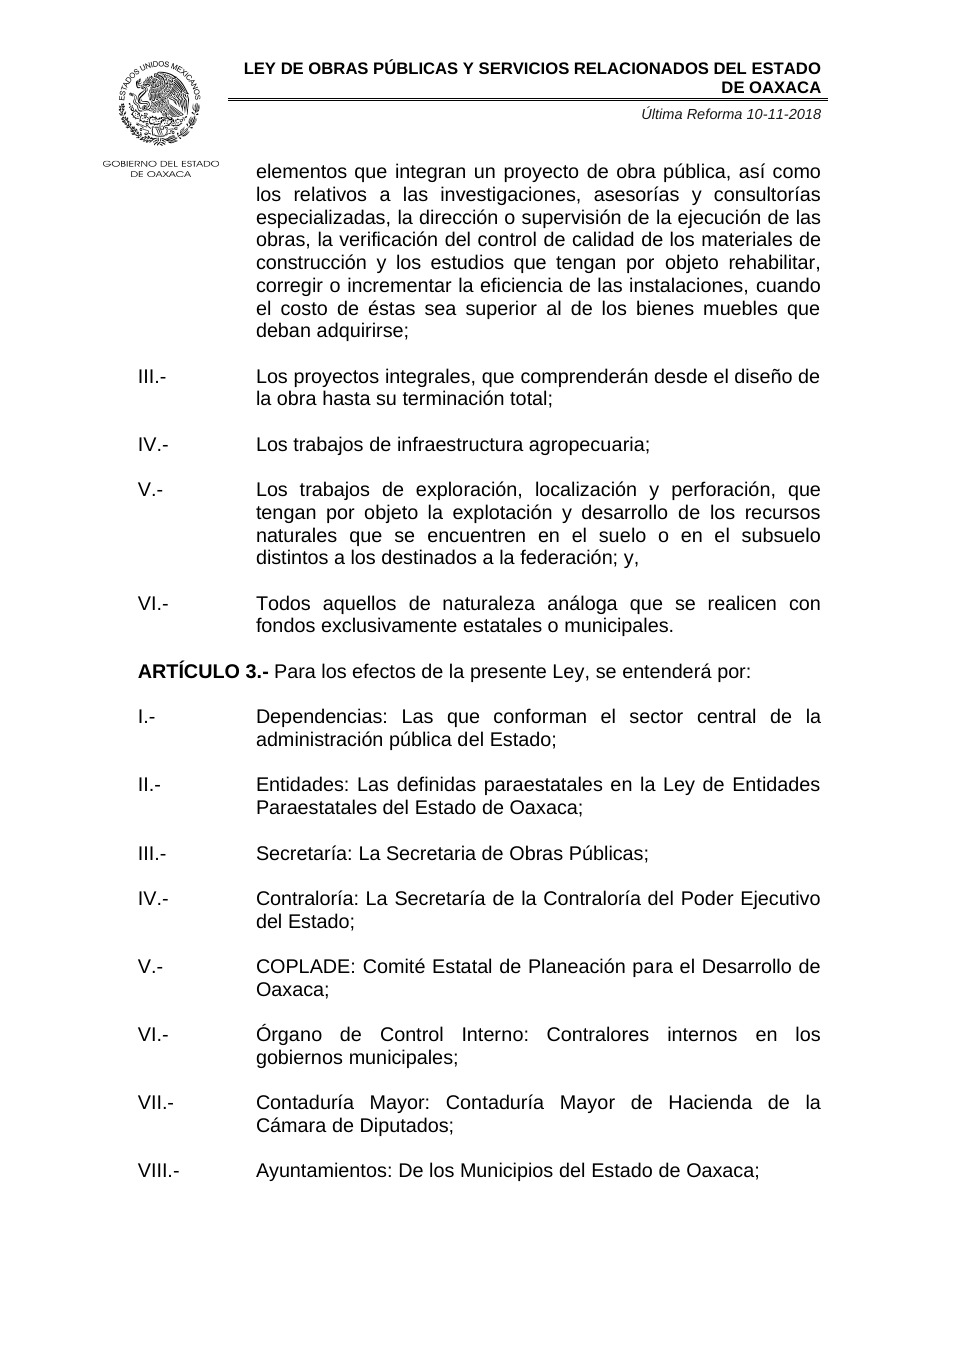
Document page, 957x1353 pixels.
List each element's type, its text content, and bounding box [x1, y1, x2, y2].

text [138, 160, 821, 342]
text ARTÍCULO 3.- Para los efectos de la presente Ley, se entenderá por: [138, 660, 821, 682]
text III.- Secretaría: La Secretaria de Obras Públicas; [138, 841, 821, 864]
picture [100, 59, 222, 180]
text V.- Los trabajos de exploración, localización y perforación, que tengan por objeto la explotación y desarrollo de los recursos naturales que se encuentren en el suelo o en el subsuelo distintos a los destinados a la federación; y, [138, 478, 821, 569]
text IV.- Los trabajos de infraestructura agropecuaria; [138, 433, 821, 455]
text III.- Los proyectos integrales, que comprenderán desde el diseño de la obra hasta su terminación total; [138, 364, 821, 410]
text VII.- Contaduría Mayor: Contaduría Mayor de Hacienda de la Cámara de Diputados; [138, 1091, 821, 1137]
text VI.- Todos aquellos de naturaleza análoga que se realicen con fondos exclusivamente estatales o municipales. [138, 592, 821, 637]
text I.- Dependencias: Las que conforman el sector central de la administración pública del Estado; [138, 705, 821, 751]
text VI.- Órgano de Control Interno: Contralores internos en los gobiernos municipales; [138, 1023, 821, 1068]
text II.- Entidades: Las definidas paraestatales en la Ley de Entidades Paraestatales del Estado de Oaxaca; [138, 773, 821, 819]
text IV.- Contraloría: La Secretaría de la Contraloría del Poder Ejecutivo del Estado; [138, 887, 821, 932]
text V.- COPLADE: Comité Estatal de Planeación para el Desarrollo de Oaxaca; [138, 955, 821, 1000]
text VIII.- Ayuntamientos: De los Municipios del Estado de Oaxaca; [138, 1159, 821, 1182]
